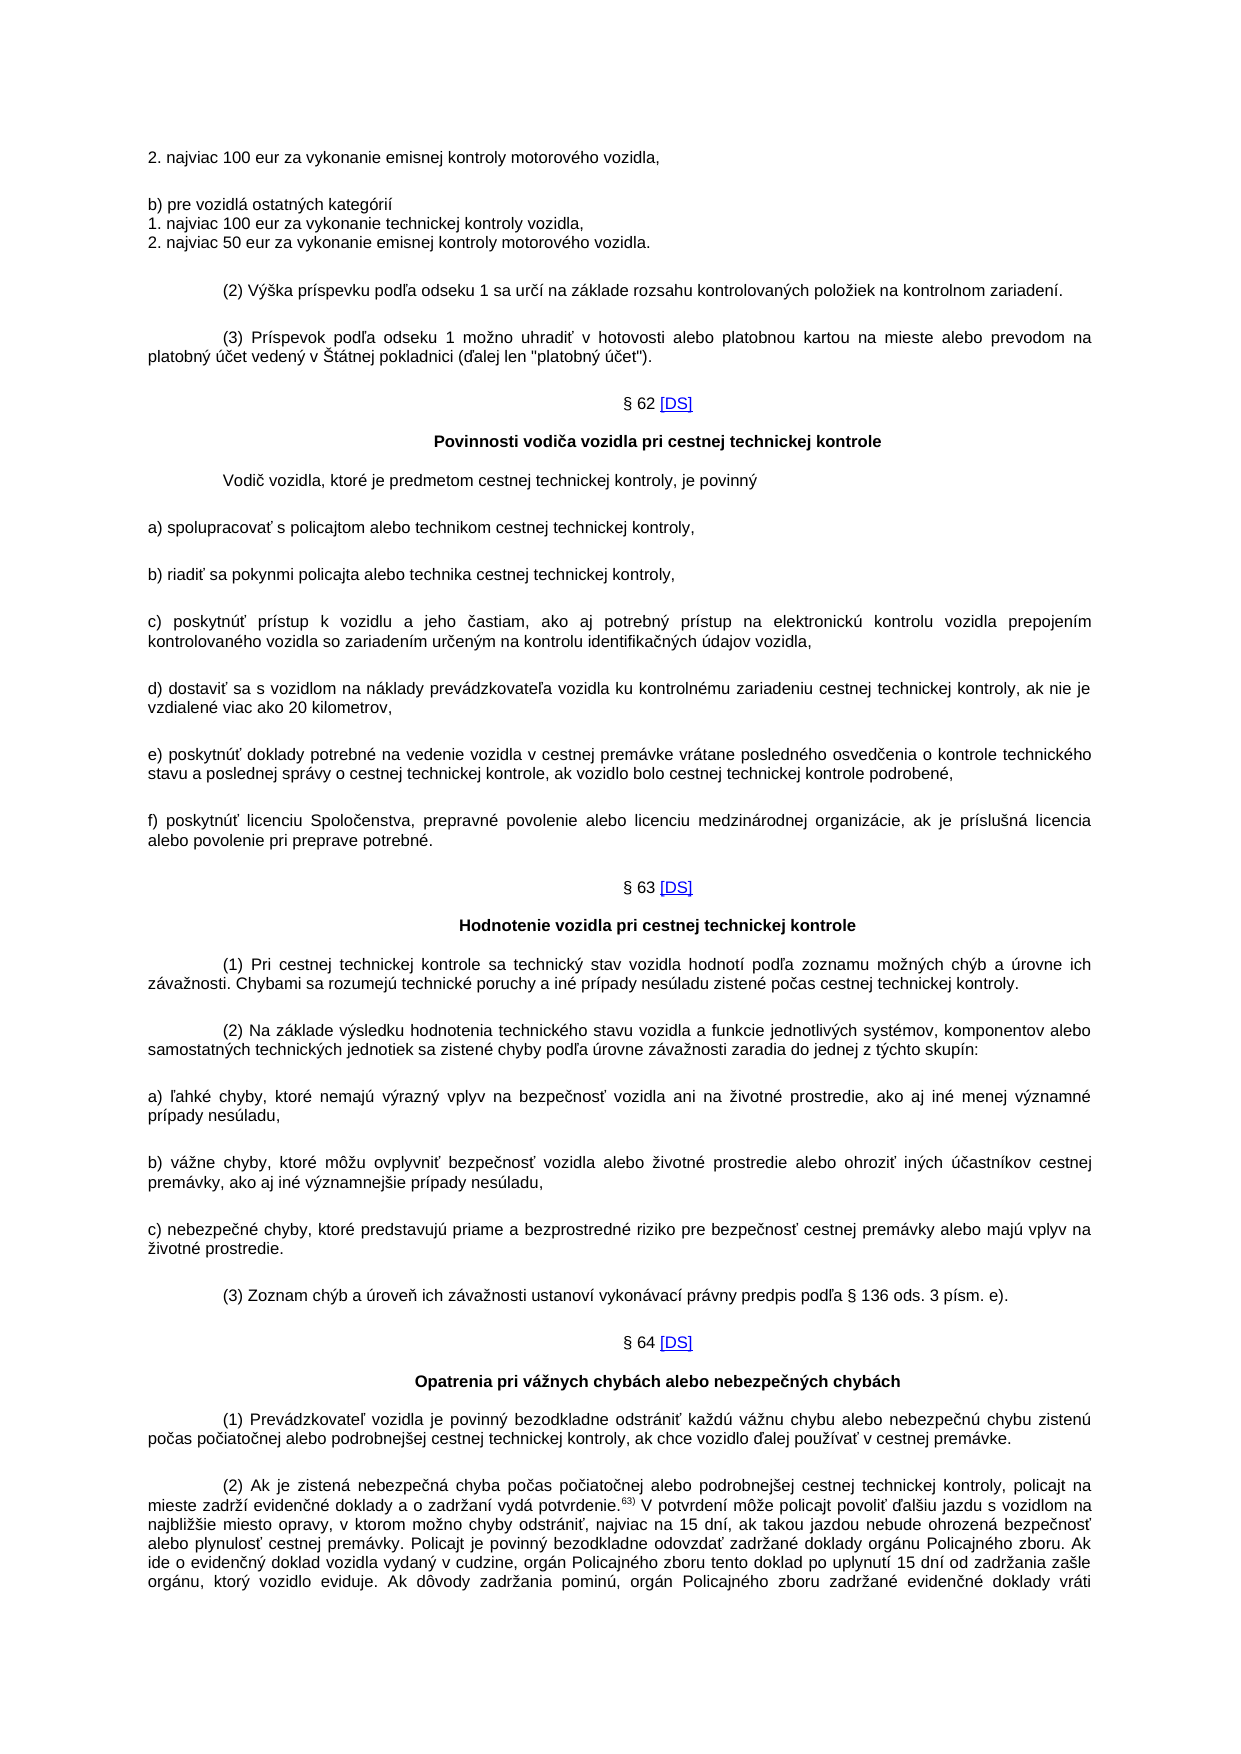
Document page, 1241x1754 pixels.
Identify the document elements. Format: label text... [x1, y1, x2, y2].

text c) nebezpečné chyby, ktoré predstavujú priame a bezprostredné riziko pre bezpečnosť cestnej premávky alebo majú vplyv na životné prostredie. [148, 1220, 1092, 1258]
text (2) Na základe výsledku hodnotenia technického stavu vozidla a funkcie jednotlivých systémov, komponentov alebo samostatných technických jednotiek sa zistené chyby podľa úrovne závažnosti zaradia do jednej z týchto skupín: [148, 1021, 1092, 1059]
text Opatrenia pri vážnych chybách alebo nebezpečných chybách [148, 1372, 1092, 1391]
text d) dostaviť sa s vozidlom na náklady prevádzkovateľa vozidla ku kontrolnému zariadeniu cestnej technickej kontroly, ak nie je vzdialené viac ako 20 kilometrov, [148, 678, 1092, 717]
text Vodič vozidla, ktoré je predmetom cestnej technickej kontroly, je povinný [148, 471, 1092, 490]
text b) pre vozidlá ostatných kategórií [148, 195, 1092, 214]
text § 63 [DS] [148, 878, 1092, 897]
text 2. najviac 100 eur za vykonanie emisnej kontroly motorového vozidla, [148, 148, 1092, 167]
text b) riadiť sa pokynmi policajta alebo technika cestnej technickej kontroly, [148, 565, 1092, 584]
text b) vážne chyby, ktoré môžu ovplyvniť bezpečnosť vozidla alebo životné prostredie alebo ohroziť iných účastníkov cestnej premávky, ako aj iné významnejšie prípady nesúladu, [148, 1153, 1092, 1192]
text (2) Výška príspevku podľa odseku 1 sa určí na základe rozsahu kontrolovaných položiek na kontrolnom zariadení. [148, 280, 1092, 299]
text (3) Príspevok podľa odseku 1 možno uhradiť v hotovosti alebo platobnou kartou na mieste alebo prevodom na platobný účet vedený v Štátnej pokladnici (ďalej len "platobný účet"). [148, 328, 1092, 366]
text a) ľahké chyby, ktoré nemajú výrazný vplyv na bezpečnosť vozidla ani na životné prostredie, ako aj iné menej významné prípady nesúladu, [148, 1087, 1092, 1125]
text 1. najviac 100 eur za vykonanie technickej kontroly vozidla, [148, 214, 1092, 233]
text c) poskytnúť prístup k vozidlu a jeho častiam, ako aj potrebný prístup na elektronickú kontrolu vozidla prepojením kontrolovaného vozidla so zariadením určeným na kontrolu identifikačných údajov vozidla, [148, 612, 1092, 651]
text a) spolupracovať s policajtom alebo technikom cestnej technickej kontroly, [148, 518, 1092, 537]
text § 64 [DS] [148, 1333, 1092, 1352]
text Povinnosti vodiča vozidla pri cestnej technickej kontrole [148, 432, 1092, 451]
text (1) Prevádzkovateľ vozidla je povinný bezodkladne odstrániť každú vážnu chybu alebo nebezpečnú chybu zistenú počas počiatočnej alebo podrobnejšej cestnej technickej kontroly, ak chce vozidlo ďalej používať v cestnej premávke. [148, 1410, 1092, 1448]
text Hodnotenie vozidla pri cestnej technickej kontrole [148, 916, 1092, 935]
text e) poskytnúť doklady potrebné na vedenie vozidla v cestnej premávke vrátane posledného osvedčenia o kontrole technického stavu a poslednej správy o cestnej technickej kontrole, ak vozidlo bolo cestnej technickej kontrole podrobené, [148, 745, 1092, 783]
text § 62 [DS] [148, 394, 1092, 413]
text f) poskytnúť licenciu Spoločenstva, prepravné povolenie alebo licenciu medzinárodnej organizácie, ak je príslušná licencia alebo povolenie pri preprave potrebné. [148, 811, 1092, 849]
text (3) Zoznam chýb a úroveň ich závažnosti ustanoví vykonávací právny predpis podľa § 136 ods. 3 písm. e). [148, 1286, 1092, 1305]
text (1) Pri cestnej technickej kontrole sa technický stav vozidla hodnotí podľa zoznamu možných chýb a úrovne ich závažnosti. Chybami sa rozumejú technické poruchy a iné prípady nesúladu zistené počas cestnej technickej kontroly. [148, 954, 1092, 993]
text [148, 1476, 1092, 1591]
text 2. najviac 50 eur za vykonanie emisnej kontroly motorového vozidla. [148, 233, 1092, 252]
